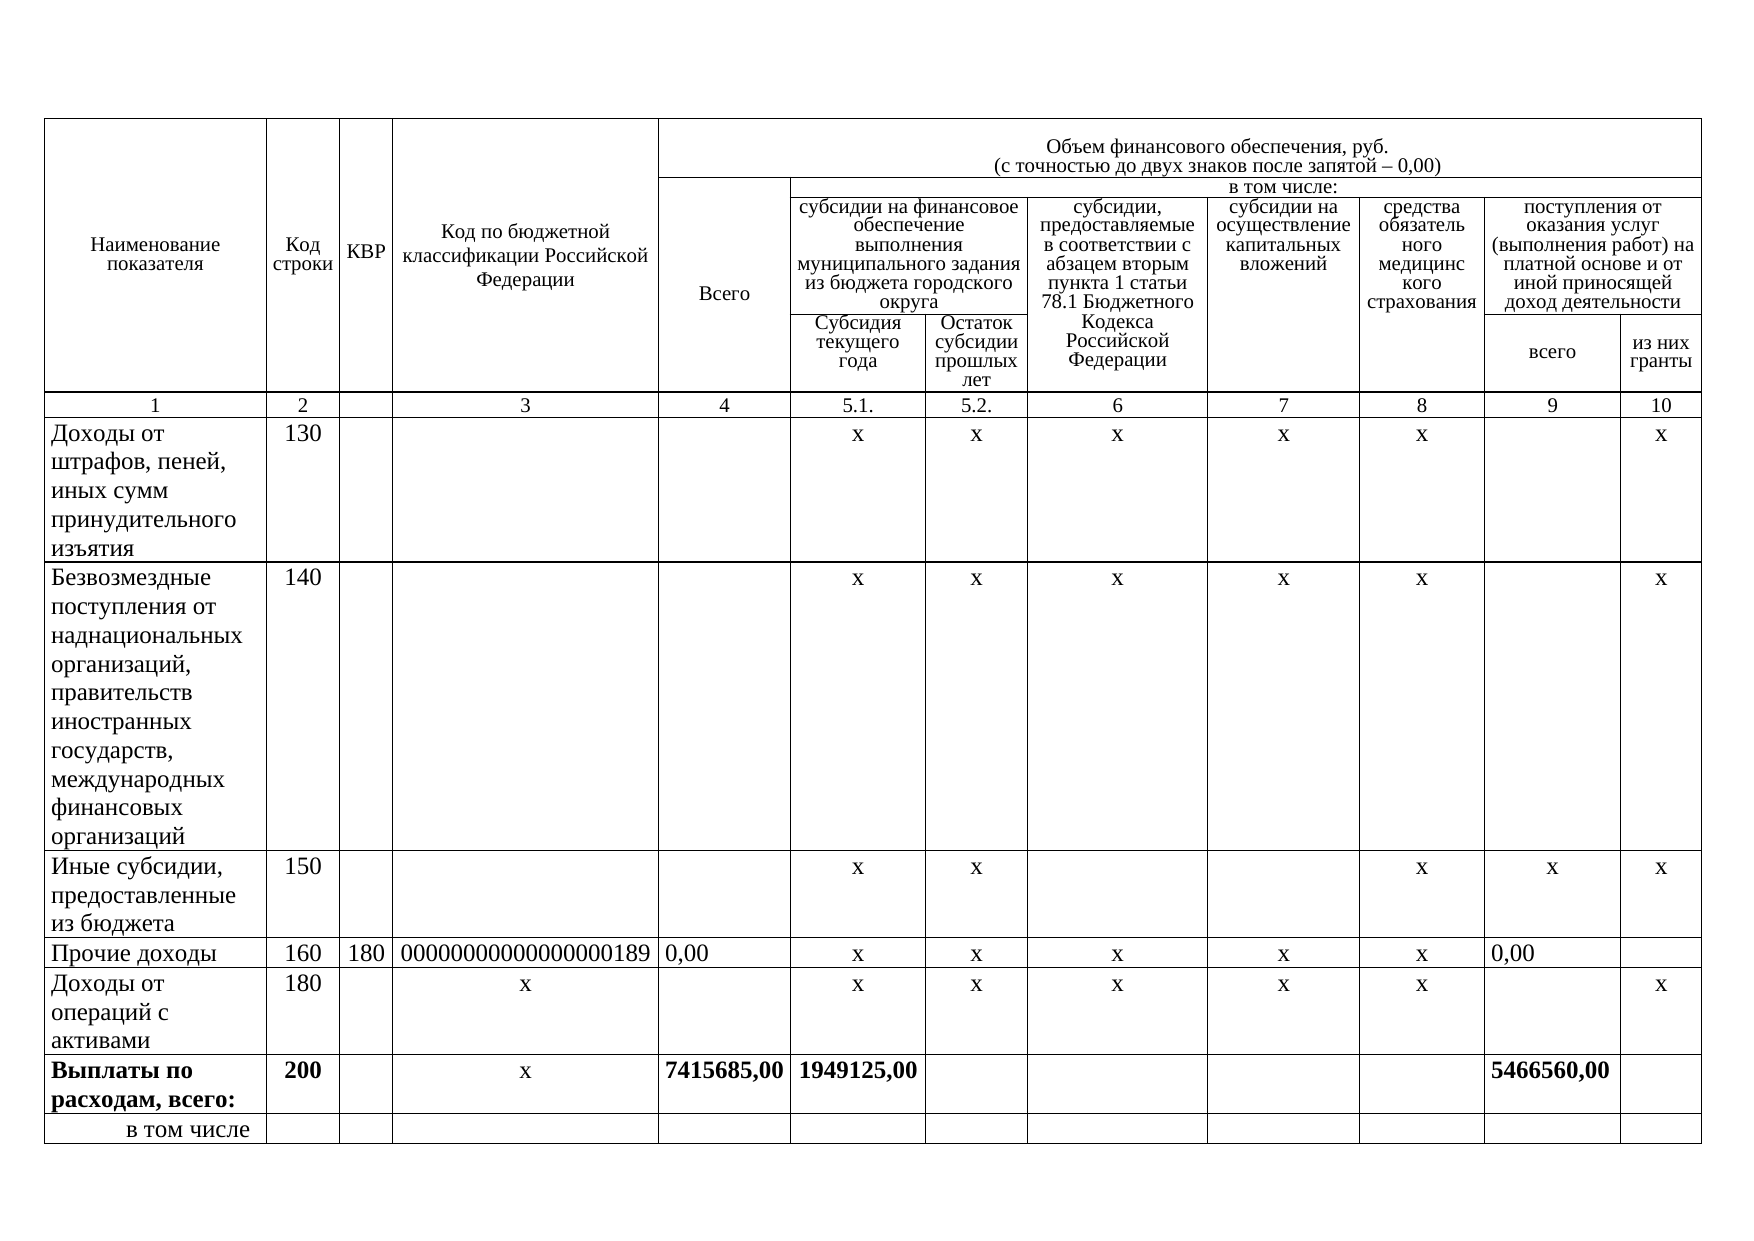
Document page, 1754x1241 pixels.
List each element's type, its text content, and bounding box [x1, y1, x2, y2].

table_cell [1621, 1055, 1701, 1113]
table_header КВР [340, 119, 392, 391]
table_cell х [1360, 563, 1484, 850]
table_cell [1208, 851, 1359, 937]
table_cell х [393, 1055, 658, 1113]
table_cell [659, 968, 790, 1054]
table_cell [340, 968, 392, 1054]
table_cell 200 [267, 1055, 339, 1113]
table_cell х [1208, 563, 1359, 850]
table_cell [340, 563, 392, 850]
table_cell [340, 393, 392, 417]
table_cell Субсидия текущего года [791, 315, 925, 391]
table_cell [340, 1114, 392, 1143]
table_cell х [1028, 563, 1207, 850]
table_cell [1485, 968, 1620, 1054]
table_cell [393, 418, 658, 561]
table_cell х [1360, 418, 1484, 561]
table_cell [659, 1114, 790, 1143]
table_cell [1028, 1114, 1207, 1143]
table_cell 7415685,00 [659, 1055, 790, 1113]
table_cell 9 [1485, 393, 1620, 417]
table_cell х [791, 851, 925, 937]
table_cell 4 [659, 393, 790, 417]
table_cell х [1621, 851, 1701, 937]
table_cell Остаток субсидии прошлых лет [926, 315, 1027, 391]
table_cell в том числе на: [45, 1114, 266, 1143]
table_cell Прочие доходы [45, 938, 266, 967]
table_cell 3 [393, 393, 658, 417]
table_cell х [926, 418, 1027, 561]
table_cell х [791, 938, 925, 967]
table_cell х [926, 563, 1027, 850]
table_cell 2 [267, 393, 339, 417]
table_header Код по бюджетной классификации Российской Федерации [393, 119, 658, 391]
table_cell 180 [340, 938, 392, 967]
table_cell 1 [45, 393, 266, 417]
table_cell [1208, 1055, 1359, 1113]
table_cell Доходы от штрафов, пеней, иных сумм принудительного изъятия [45, 418, 266, 561]
table_cell [1360, 1114, 1484, 1143]
table_cell [791, 1114, 925, 1143]
table_cell [393, 563, 658, 850]
table_cell [340, 1055, 392, 1113]
table_cell [393, 1114, 658, 1143]
table_cell [1028, 1055, 1207, 1113]
table_cell в том числе: [791, 178, 1701, 197]
table_cell х [1208, 968, 1359, 1054]
table_cell х [1028, 418, 1207, 561]
table_cell х [1360, 851, 1484, 937]
table_cell Иные субсидии, предоставленные из бюджета [45, 851, 266, 937]
table_cell х [1208, 418, 1359, 561]
table_cell 5.2. [926, 393, 1027, 417]
table_cell х [1360, 968, 1484, 1054]
table_cell х [791, 563, 925, 850]
table_cell 180 [267, 968, 339, 1054]
table_cell Выплаты по расходам, всего: [45, 1055, 266, 1113]
table_cell х [1028, 968, 1207, 1054]
table_cell [1485, 1114, 1620, 1143]
table_cell [659, 418, 790, 561]
table_header Объем финансового обеспечения, руб. (с точностью до двух знаков после запятой – 0,00) [659, 119, 1701, 177]
table_cell субсидии на осуществление капитальных вложений [1208, 198, 1359, 391]
table_cell [1621, 938, 1701, 967]
table_cell 150 [267, 851, 339, 937]
table_cell [1485, 563, 1620, 850]
table_cell субсидии на финансовое обеспечение выполнения муниципального задания из бюджета городского округа [791, 198, 1027, 313]
table_cell 5.1. [791, 393, 925, 417]
table_cell 8 [1360, 393, 1484, 417]
table_cell х [926, 851, 1027, 937]
table_cell х [1621, 418, 1701, 561]
table_cell средства обязатель ного медицинс кого страхования [1360, 198, 1484, 391]
table_cell 5466560,00 [1485, 1055, 1620, 1113]
table_cell Всего [659, 178, 790, 391]
table_cell 160 [267, 938, 339, 967]
table_header Наименование показателя [45, 119, 266, 391]
table_cell субсидии, предоставляемые в соответствии с абзацем вторым пункта 1 статьи 78.1 Бюджетного Кодекса Российской Федерации [1028, 198, 1207, 391]
table_cell [1621, 1114, 1701, 1143]
table_cell 0,00 [1485, 938, 1620, 967]
table_cell 7 [1208, 393, 1359, 417]
table_cell х [926, 968, 1027, 1054]
table_cell Доходы от операций с активами [45, 968, 266, 1054]
table_header Код строки [267, 119, 339, 391]
table_cell Безвозмездные поступления от наднациональных организаций, правительств иностранных государств, международных финансовых организаций [45, 563, 266, 850]
table_cell [1360, 1055, 1484, 1113]
table_cell х [1208, 938, 1359, 967]
table_cell [659, 851, 790, 937]
table_cell 10 [1621, 393, 1701, 417]
table_cell х [1028, 938, 1207, 967]
table_cell всего [1485, 315, 1620, 391]
table_cell 6 [1028, 393, 1207, 417]
table_cell [926, 1055, 1027, 1113]
table_cell [267, 1114, 339, 1143]
table_cell 130 [267, 418, 339, 561]
table_cell [1028, 851, 1207, 937]
table_cell [393, 851, 658, 937]
table_cell х [1360, 938, 1484, 967]
table_cell [659, 563, 790, 850]
table_cell [1208, 1114, 1359, 1143]
table_cell [1485, 418, 1620, 561]
table_cell 00000000000000000189 [393, 938, 658, 967]
table_cell 1949125,00 [791, 1055, 925, 1113]
table_cell х [393, 968, 658, 1054]
table_cell х [791, 418, 925, 561]
table_cell из них гранты [1621, 315, 1701, 391]
table_cell 140 [267, 563, 339, 850]
table_cell [340, 418, 392, 561]
table_cell х [926, 938, 1027, 967]
table_cell [926, 1114, 1027, 1143]
table_cell х [1485, 851, 1620, 937]
table_cell х [1621, 968, 1701, 1054]
table_cell х [1621, 563, 1701, 850]
table_cell поступления от оказания услуг (выполнения работ) на платной основе и от иной приносящей доход деятельности [1485, 198, 1701, 313]
table_cell 0,00 [659, 938, 790, 967]
table_cell [340, 851, 392, 937]
table_cell х [791, 968, 925, 1054]
